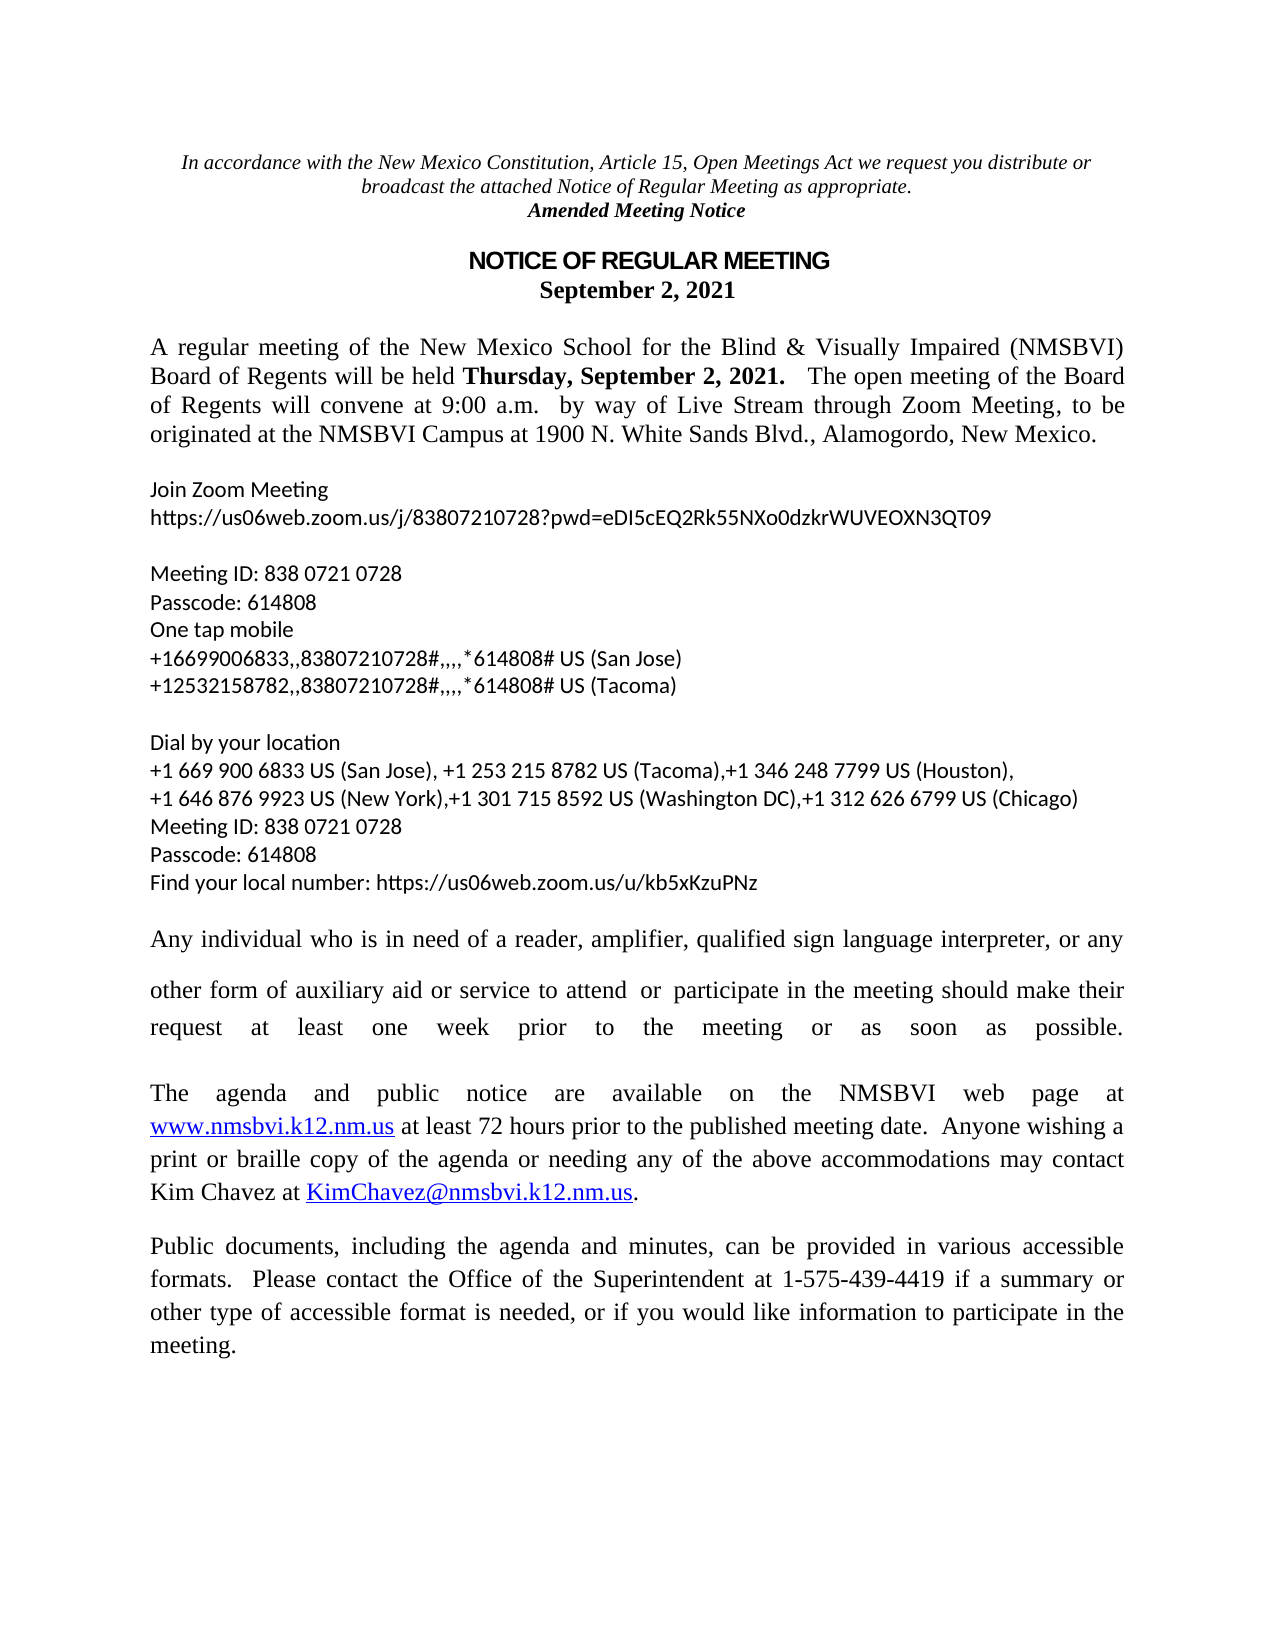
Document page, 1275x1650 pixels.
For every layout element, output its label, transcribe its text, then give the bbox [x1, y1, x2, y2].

text One tap mobile [150, 616, 1125, 644]
text Any individual who is in need of a reader, amplifier, qualified sign language interpreter, or any other form of auxiliary aid or service to attend or participate in the meeting should make their request at least one week prior to the meeting or as soon as possible. The agenda and public notice are available on the NMSBVI web page at www.nmsbvi.k12.nm.us at least 72 hours prior to the published meeting date. Anyone wishing a print or braille copy of the agenda or needing any of the above accommodations may contact Kim Chavez at KimChavez@nmsbvi.k12.nm.us. [150, 924, 1125, 1206]
text Passcode: 614808 [150, 840, 1125, 868]
text In accordance with the New Mexico Constitution, Article 15, Open Meetings Act we request you distribute or broadcast the attached Notice of Regular Meeting as appropriate. [150, 150, 1125, 198]
text Meeting ID: 838 0721 0728 [150, 559, 1125, 588]
text Passcode: 614808 [150, 588, 1125, 616]
text Meeting ID: 838 0721 0728 [150, 812, 1125, 840]
text Dial by your location [150, 728, 1125, 756]
text Find your local number: https://us06web.zoom.us/u/kb5xKzuPNz [150, 868, 1125, 896]
text Amended Meeting Notice [150, 198, 1125, 222]
text Join Zoom Meeting [150, 476, 1125, 503]
text +1 669 900 6833 US (San Jose), +1 253 215 8782 US (Tacoma),+1 346 248 7799 US (Houston), [150, 756, 1125, 784]
text +12532158782,,83807210728#,,,,*614808# US (Tacoma) [150, 672, 1125, 700]
text NOTICE OF REGULAR MEETING [150, 246, 1150, 275]
text +1 646 876 9923 US (New York),+1 301 715 8592 US (Washington DC),+1 312 626 6799 US (Chicago) [150, 784, 1125, 812]
text September 2, 2021 [150, 275, 1125, 304]
text +16699006833,,83807210728#,,,,*614808# US (San Jose) [150, 644, 1125, 672]
text A regular meeting of the New Mexico School for the Blind & Visually Impaired (NMSBVI) Board of Regents will be held Thursday, September 2, 2021. The open meeting of the Board of Regents will convene at 9:00 a.m. by way of Live Stream through Zoom Meeting, to be originated at the NMSBVI Campus at 1900 N. White Sands Blvd., Alamogordo, New Mexico. [150, 304, 1125, 447]
text Public documents, including the agenda and minutes, can be provided in various accessible formats. Please contact the Office of the Superintendent at 1-575-439-4419 if a summary or other type of accessible format is needed, or if you would like information to participate in the meeting. [150, 1231, 1125, 1359]
text https://us06web.zoom.us/j/83807210728?pwd=eDI5cEQ2Rk55NXo0dzkrWUVEOXN3QT09 [150, 503, 1125, 532]
